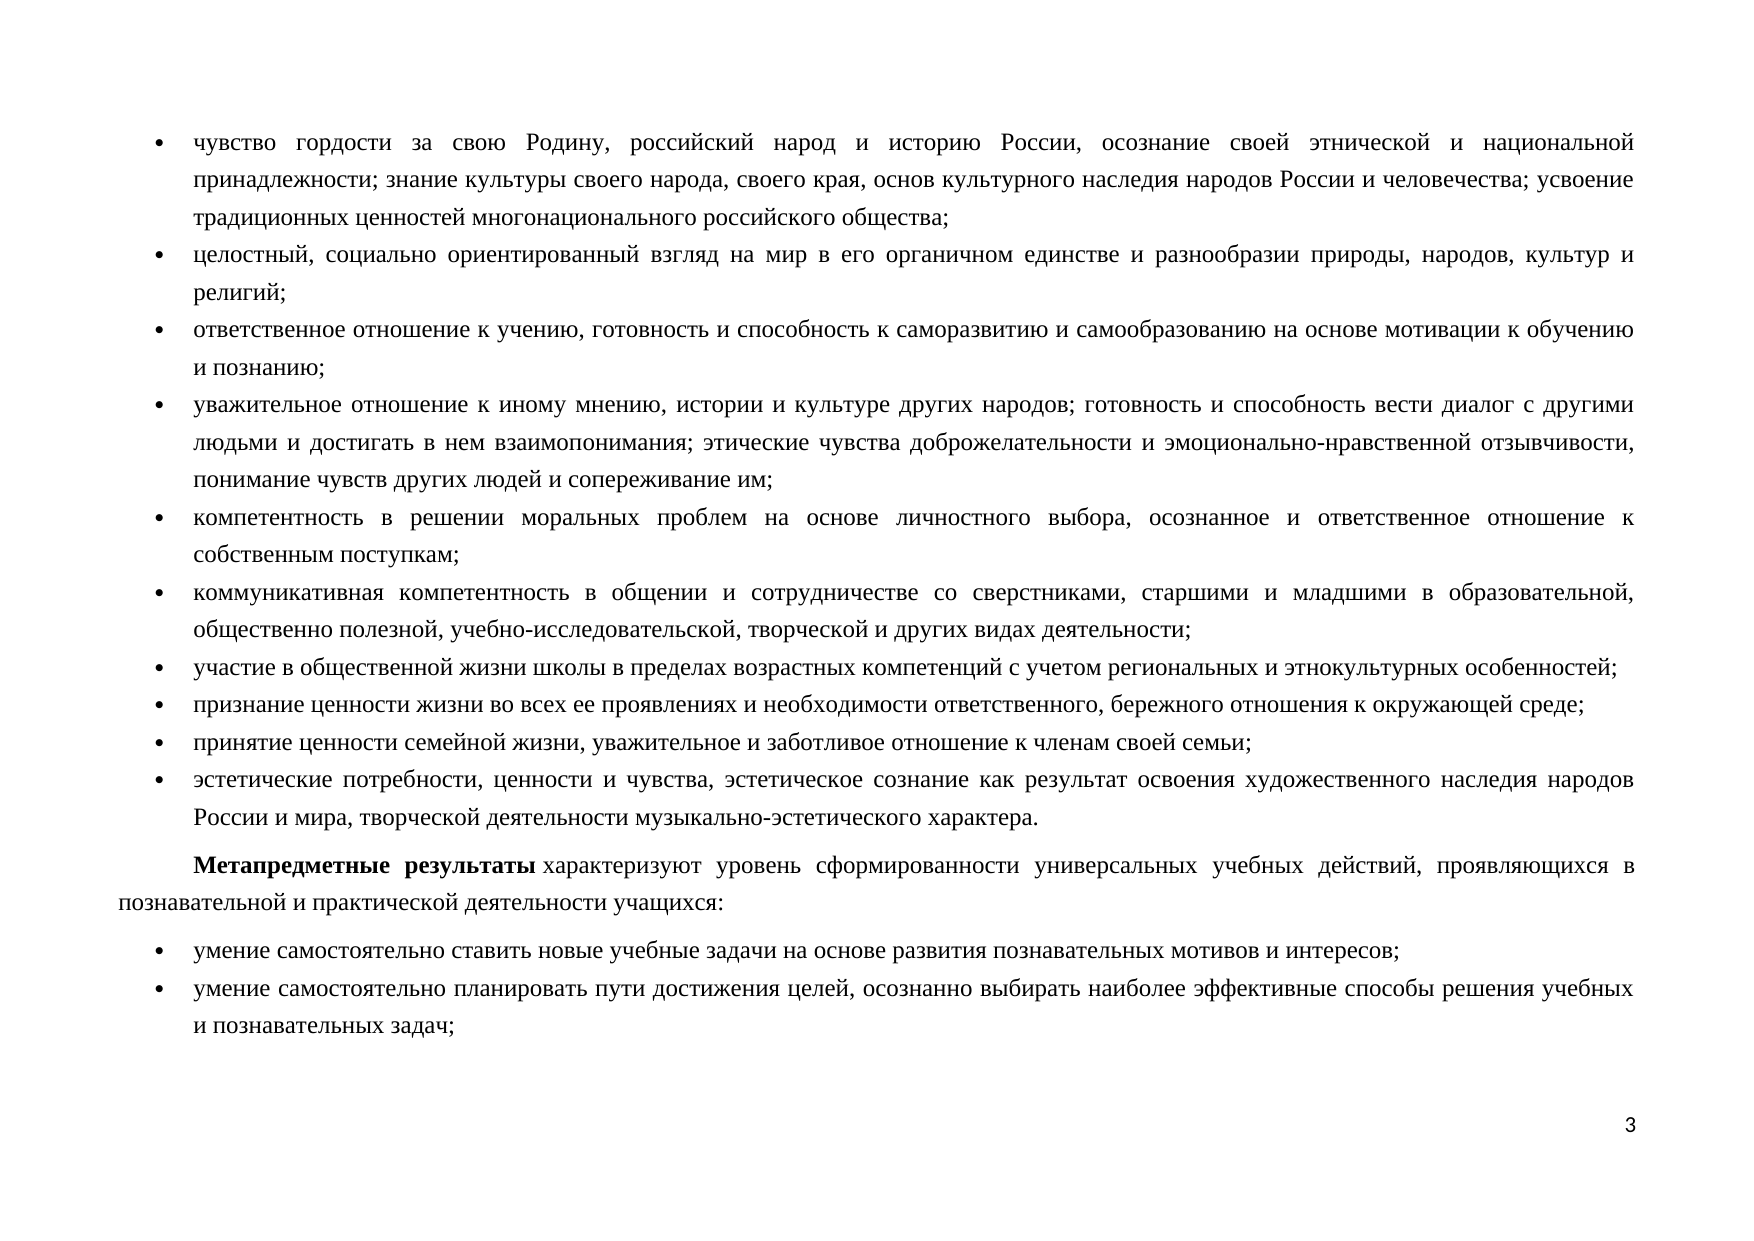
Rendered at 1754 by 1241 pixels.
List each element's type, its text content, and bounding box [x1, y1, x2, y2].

list принятие ценности семейной жизни, уважительное и заботливое отношение к членам своей семьи; [156, 718, 1636, 756]
list целостный, социально ориентированный взгляд на мир в его органичном единстве и разнообразии природы, народов, культур и религий; [156, 231, 1636, 306]
list участие в общественной жизни школы в пределах возрастных компетенций с учетом региональных и этнокультурных особенностей; [156, 643, 1636, 681]
list уважительное отношение к иному мнению, истории и культуре других народов; готовность и способность вести диалог с другими людьми и достигать в нем взаимопонимания; этические чувства доброжелательности и эмоционально-нравственной отзывчивости, понимание чувств других людей и сопереживание им; [156, 381, 1636, 493]
list компетентность в решении моральных проблем на основе личностного выбора, осознанное и ответственное отношение к собственным поступкам; [156, 493, 1636, 568]
list эстетические потребности, ценности и чувства, эстетическое сознание как результат освоения художественного наследия народов России и мира, творческой деятельности музыкально-эстетического характера. [156, 756, 1636, 831]
list признание ценности жизни во всех ее проявлениях и необходимости ответственного, бережного отношения к окружающей среде; [156, 681, 1636, 718]
list умение самостоятельно ставить новые учебные задачи на основе развития познавательных мотивов и интересов; [156, 927, 1636, 964]
list чувство гордости за свою Родину, российский народ и историю России, осознание своей этнической и национальной принадлежности; знание культуры своего народа, своего края, основ культурного наследия народов России и человечества; усвоение традиционных ценностей многонационального российского общества; [156, 118, 1636, 231]
list ответственное отношение к учению, готовность и способность к саморазвитию и самообразованию на основе мотивации к обучению и познанию; [156, 306, 1636, 381]
text Метапредметные результаты характеризуют уровень сформированности универсальных учебных действий, проявляющихся в познавательной и практической деятельности учащихся: [118, 841, 1636, 916]
list коммуникативная компетентность в общении и сотрудничестве со сверстниками, старшими и младшими в образовательной, общественно полезной, учебно-исследовательской, творческой и других видах деятельности; [156, 568, 1636, 643]
list умение самостоятельно планировать пути достижения целей, осознанно выбирать наиболее эффективные способы решения учебных и познавательных задач; [156, 964, 1636, 1039]
